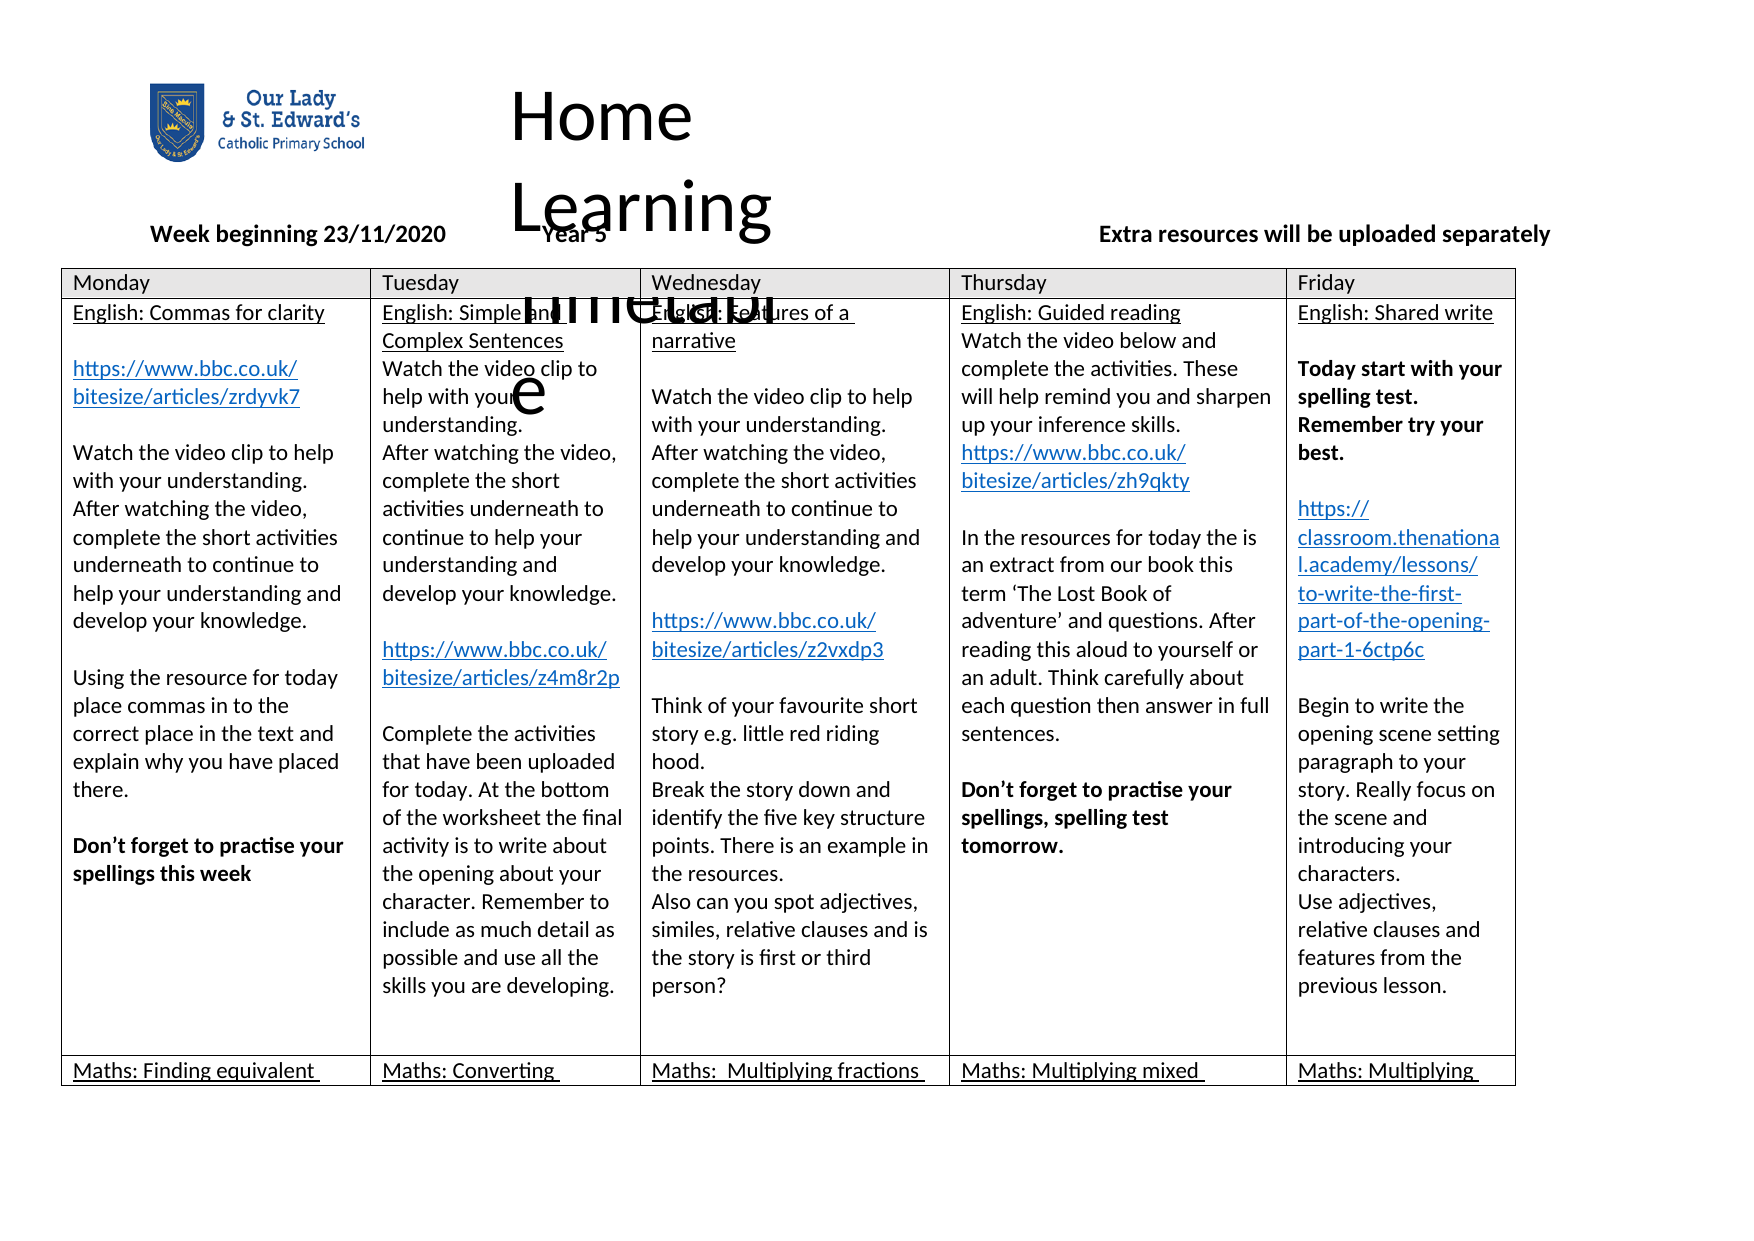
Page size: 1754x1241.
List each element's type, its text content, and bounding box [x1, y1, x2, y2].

table_cell Maths: Converting between mixed number and improper fractions https://www.bbc.co.uk/bitesize/articles/zx49bqt [371, 1056, 640, 1085]
table_header Monday [62, 269, 370, 297]
table_cell English: Features of a narrative Watch the video clip to help with your understanding. After watching the video, complete the short activities underneath to continue to help your understanding and develop your knowledge. https://www.bbc.co.uk/bitesize/articles/z2vxdp3 Think of your favourite short story e.g. little red riding hood. Break the story down and identify the five key structure points. There is an example in the resources. Also can you spot adjectives, similes, relative clauses and is the story is first or third person? [641, 299, 949, 1055]
table_header Thursday [950, 269, 1286, 297]
table_cell Maths: Multiplying mixed number problems https://www.bbc.co.uk/bitesize/articles/z76qmfr [1287, 1056, 1515, 1085]
text Week beginning 23/11/2020 Year 5 Extra resources will be uploaded separately [150, 218, 1604, 248]
table_cell English: Simple and Complex Sentences Watch the video clip to help with your understanding. After watching the video, complete the short activities underneath to continue to help your understanding and develop your knowledge. https://www.bbc.co.uk/bitesize/articles/z4m8r2p Complete the activities that have been uploaded for today. At the bottom of the worksheet the final activity is to write about the opening about your character. Remember to include as much detail as possible and use all the skills you are developing. [371, 299, 640, 1055]
table_cell Maths: Multiplying mixed numbers https://www.bbc.co.uk/bitesize/articles/zjgrydm [950, 1056, 1286, 1085]
table_header Friday [1287, 269, 1515, 297]
table_cell English: Shared write Today start with your spelling test. Remember try your best. https://classroom.thenational.academy/lessons/to-write-the-first-part-of-the-opening-part-1-6ctp6c Begin to write the opening scene setting paragraph to your story. Really focus on the scene and introducing your characters. Use adjectives, relative clauses and features from the previous lesson. [1287, 299, 1515, 1055]
table_header Tuesday [371, 269, 640, 297]
picture [150, 73, 369, 171]
table_cell English: Commas for clarity https://www.bbc.co.uk/bitesize/articles/zrdyvk7 Watch the video clip to help with your understanding. After watching the video, complete the short activities underneath to continue to help your understanding and develop your knowledge. Using the resource for today place commas in to the correct place in the text and explain why you have placed there. Don’t forget to practise your spellings this week [62, 299, 370, 1055]
table_cell English: Guided reading Watch the video below and complete the activities. These will help remind you and sharpen up your inference skills. https://www.bbc.co.uk/bitesize/articles/zh9qkty In the resources for today the is an extract from our book this term ‘The Lost Book of adventure’ and questions. After reading this aloud to yourself or an adult. Think carefully about each question then answer in full sentences. Don’t forget to practise your spellings, spelling test tomorrow. [950, 299, 1286, 1055]
table_cell Maths: Finding equivalent fractions https://www.bbc.co.uk/bitesize/articles/zb8wqp3 [62, 1056, 370, 1085]
table_cell Maths: Multiplying fractions by whole numbers https://www.bbc.co.uk/bitesize/articles/z9yvp4j [641, 1056, 949, 1085]
table_header Wednesday [641, 269, 949, 297]
